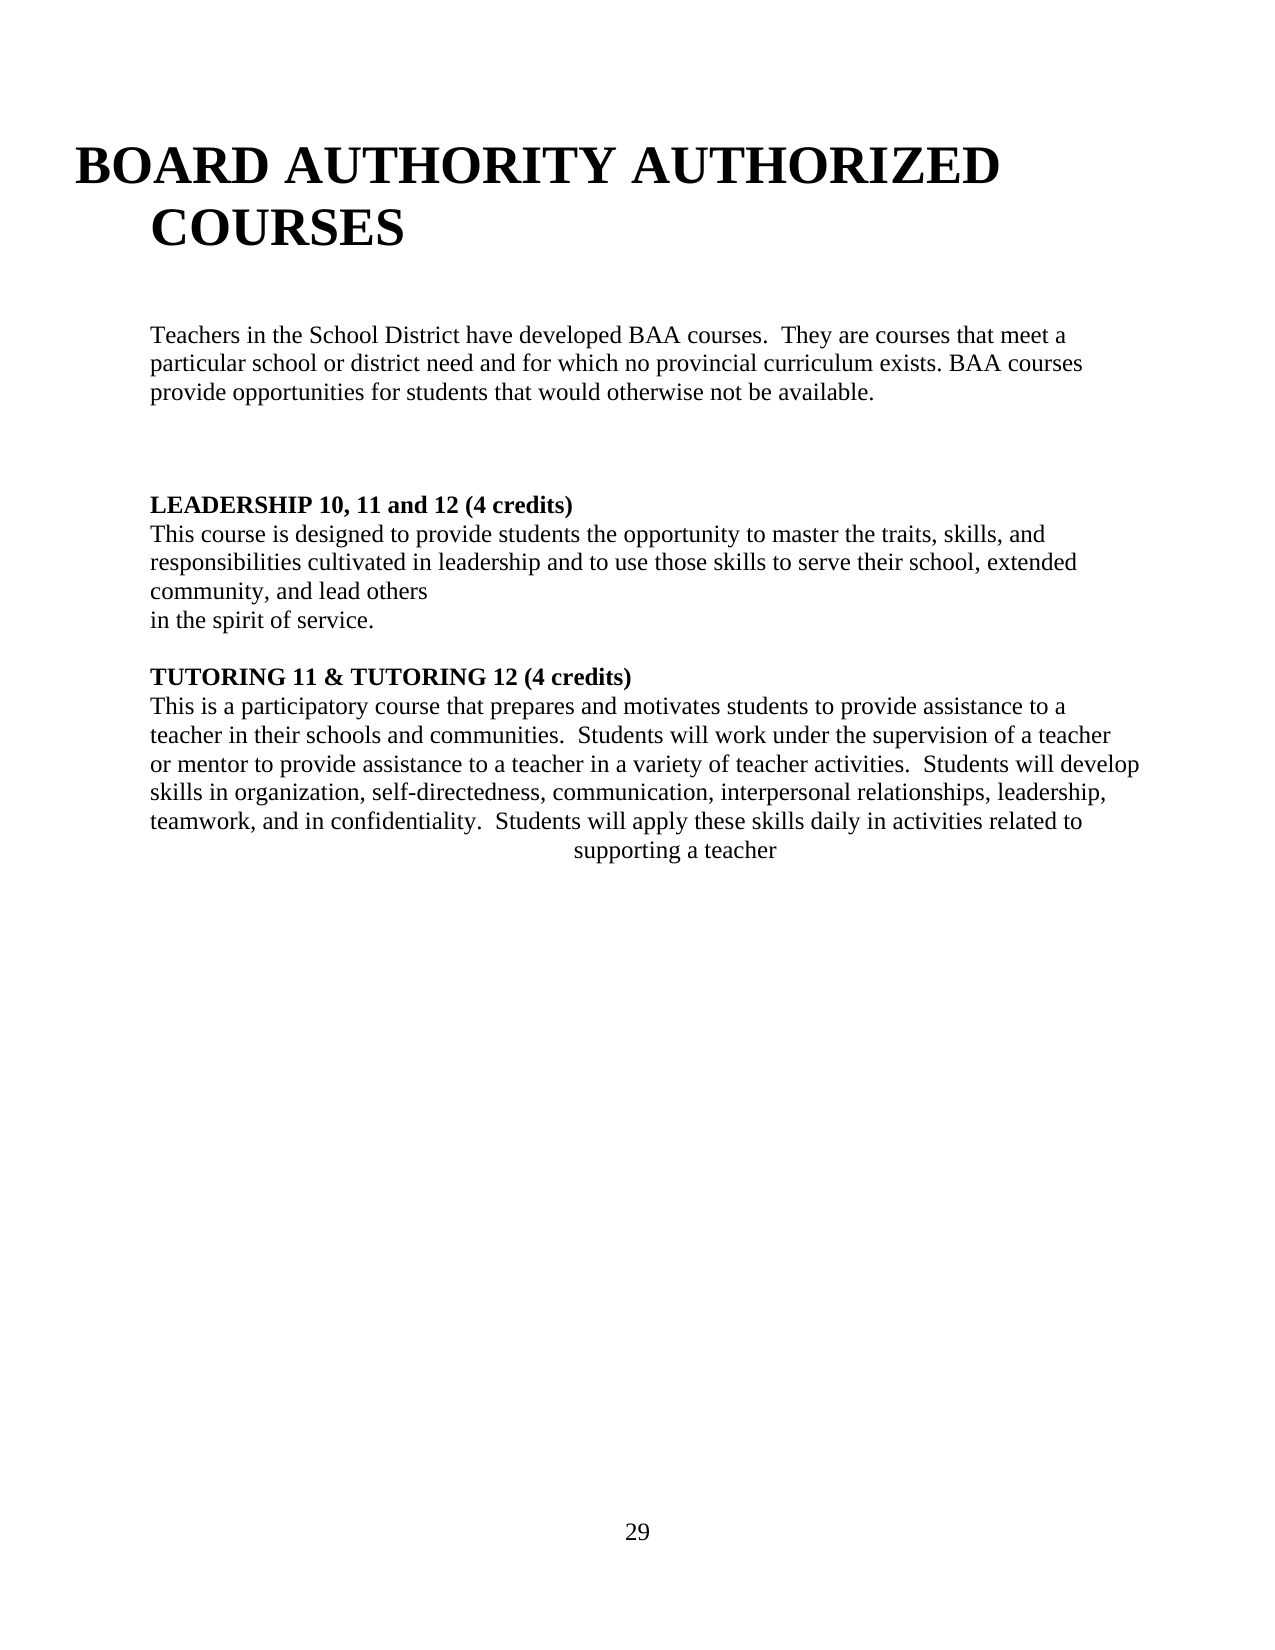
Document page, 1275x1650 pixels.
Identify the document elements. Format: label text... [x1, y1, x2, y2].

text This is a participatory course that prepares and motivates students to provide assistance to a [150, 691, 1200, 720]
text skills in organization, self-directedness, communication, interpersonal relationships, leadership, teamwork, and in confidentiality. Students will apply these skills daily in activities related to [150, 777, 1200, 835]
text BOARD AUTHORITY AUTHORIZED COURSES [75, 133, 1200, 257]
text TUTORING 11 & TUTORING 12 (4 credits) [75, 662, 1200, 691]
text Teachers in the School District have developed BAA courses. They are courses that meet a [150, 320, 1200, 348]
text LEADERSHIP 10, 11 and 12 (4 credits) [75, 490, 1200, 519]
text in the spirit of service. [150, 605, 1200, 634]
text particular school or district need and for which no provincial curriculum exists. BAA courses [150, 348, 1200, 377]
text or mentor to provide assistance to a teacher in a variety of teacher activities. Students will develop [150, 749, 1200, 777]
text provide opportunities for students that would otherwise not be available. [150, 377, 1200, 406]
text teacher in their schools and communities. Students will work under the supervision of a teacher [150, 720, 1200, 749]
text This course is designed to provide students the opportunity to master the traits, skills, and responsibilities cultivated in leadership and to use those skills to serve their school, extended community, and lead others [150, 519, 1200, 605]
text supporting a teacherMATHEMATICS [150, 835, 1200, 864]
